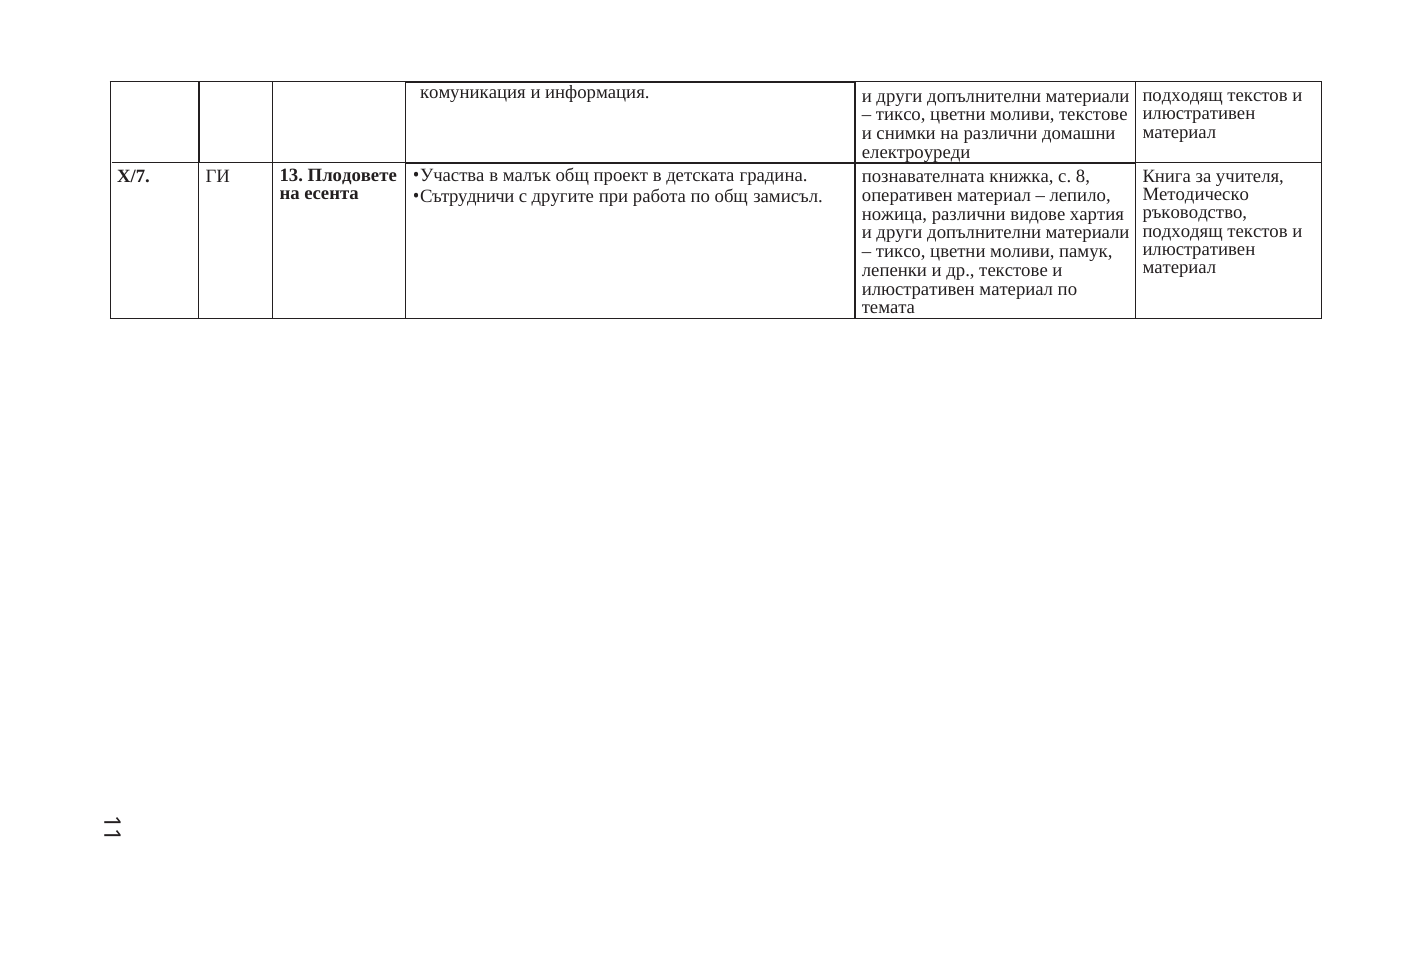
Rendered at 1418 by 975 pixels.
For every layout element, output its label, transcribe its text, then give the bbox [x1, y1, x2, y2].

table_cell Книга за учителя, Методическо ръководство, подходящ текстов и илюстративен материал [1136, 163, 1321, 318]
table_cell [1136, 82, 1321, 162]
table_cell познавателната книжка, с. 8, оперативен материал – лепило, ножица, различни видове хартия и други допълнителни материали – тиксо, цветни моливи, памук, лепенки и др., текстове и илюстративен материал по темата [856, 164, 1135, 318]
table_cell Т [200, 82, 272, 162]
table_cell X/7. [111, 163, 198, 318]
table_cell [406, 83, 854, 162]
table_cell 13. Плодовете на есента [273, 163, 405, 318]
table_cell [273, 82, 405, 162]
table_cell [856, 82, 1135, 162]
table_cell Участва в малък общ проект в детската градина. Сътрудничи с другите при работа по общ замисъл. [406, 164, 854, 318]
table_cell ГИ [199, 163, 272, 318]
